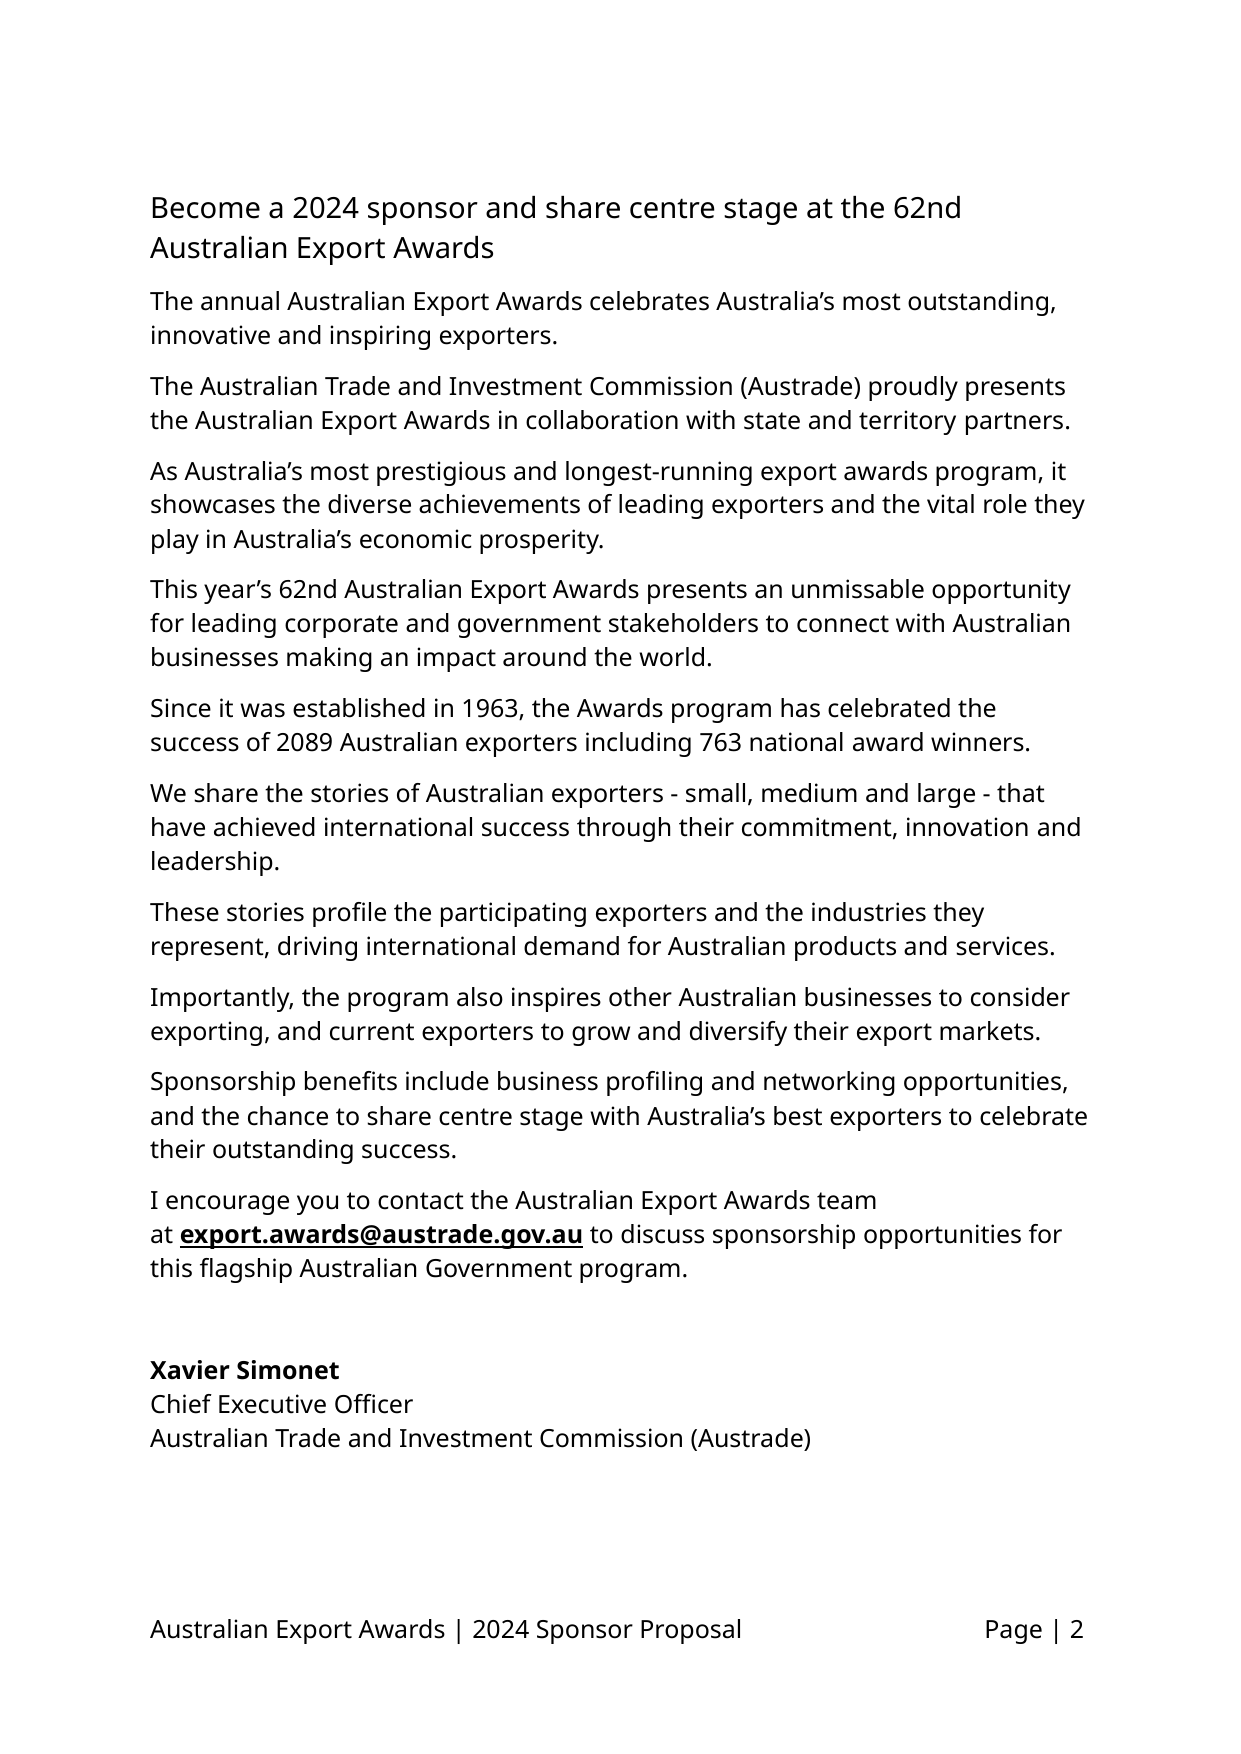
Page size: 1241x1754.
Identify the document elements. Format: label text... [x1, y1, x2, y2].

subtitle Become a 2024 sponsor and share centre stage at the 62nd Australian Export Awards [150, 187, 1090, 267]
text As Australia’s most prestigious and longest-running export awards program, it showcases the diverse achievements of leading exporters and the vital role they play in Australia’s economic prosperity. [150, 453, 1090, 555]
text Sponsorship benefits include business profiling and networking opportunities, and the chance to share centre stage with Australia’s best exporters to celebrate their outstanding success. [150, 1064, 1090, 1166]
text The annual Australian Export Awards celebrates Australia’s most outstanding, innovative and inspiring exporters. [150, 283, 1090, 352]
text The Australian Trade and Investment Commission (Austrade) proudly presents the Australian Export Awards in collaboration with state and territory partners. [150, 368, 1090, 436]
text We share the stories of Australian exporters - small, medium and large - that have achieved international success through their commitment, innovation and leadership. [150, 776, 1090, 878]
text Importantly, the program also inspires other Australian businesses to consider exporting, and current exporters to grow and diversify their export markets. [150, 979, 1090, 1047]
text I encourage you to contact the Australian Export Awards team at export.awards@austrade.gov.au to discuss sponsorship opportunities for this flagship Australian Government program. [150, 1183, 1090, 1285]
text Since it was established in 1963, the Awards program has celebrated the success of 2089 Australian exporters including 763 national award winners. [150, 691, 1090, 759]
text Xavier Simonet Chief Executive Officer Australian Trade and Investment Commission (Austrade) [150, 1352, 1090, 1455]
text This year’s 62nd Australian Export Awards presents an unmissable opportunity for leading corporate and government stakeholders to connect with Australian businesses making an impact around the world. [150, 572, 1090, 674]
text These stories profile the participating exporters and the industries they represent, driving international demand for Australian products and services. [150, 894, 1090, 963]
